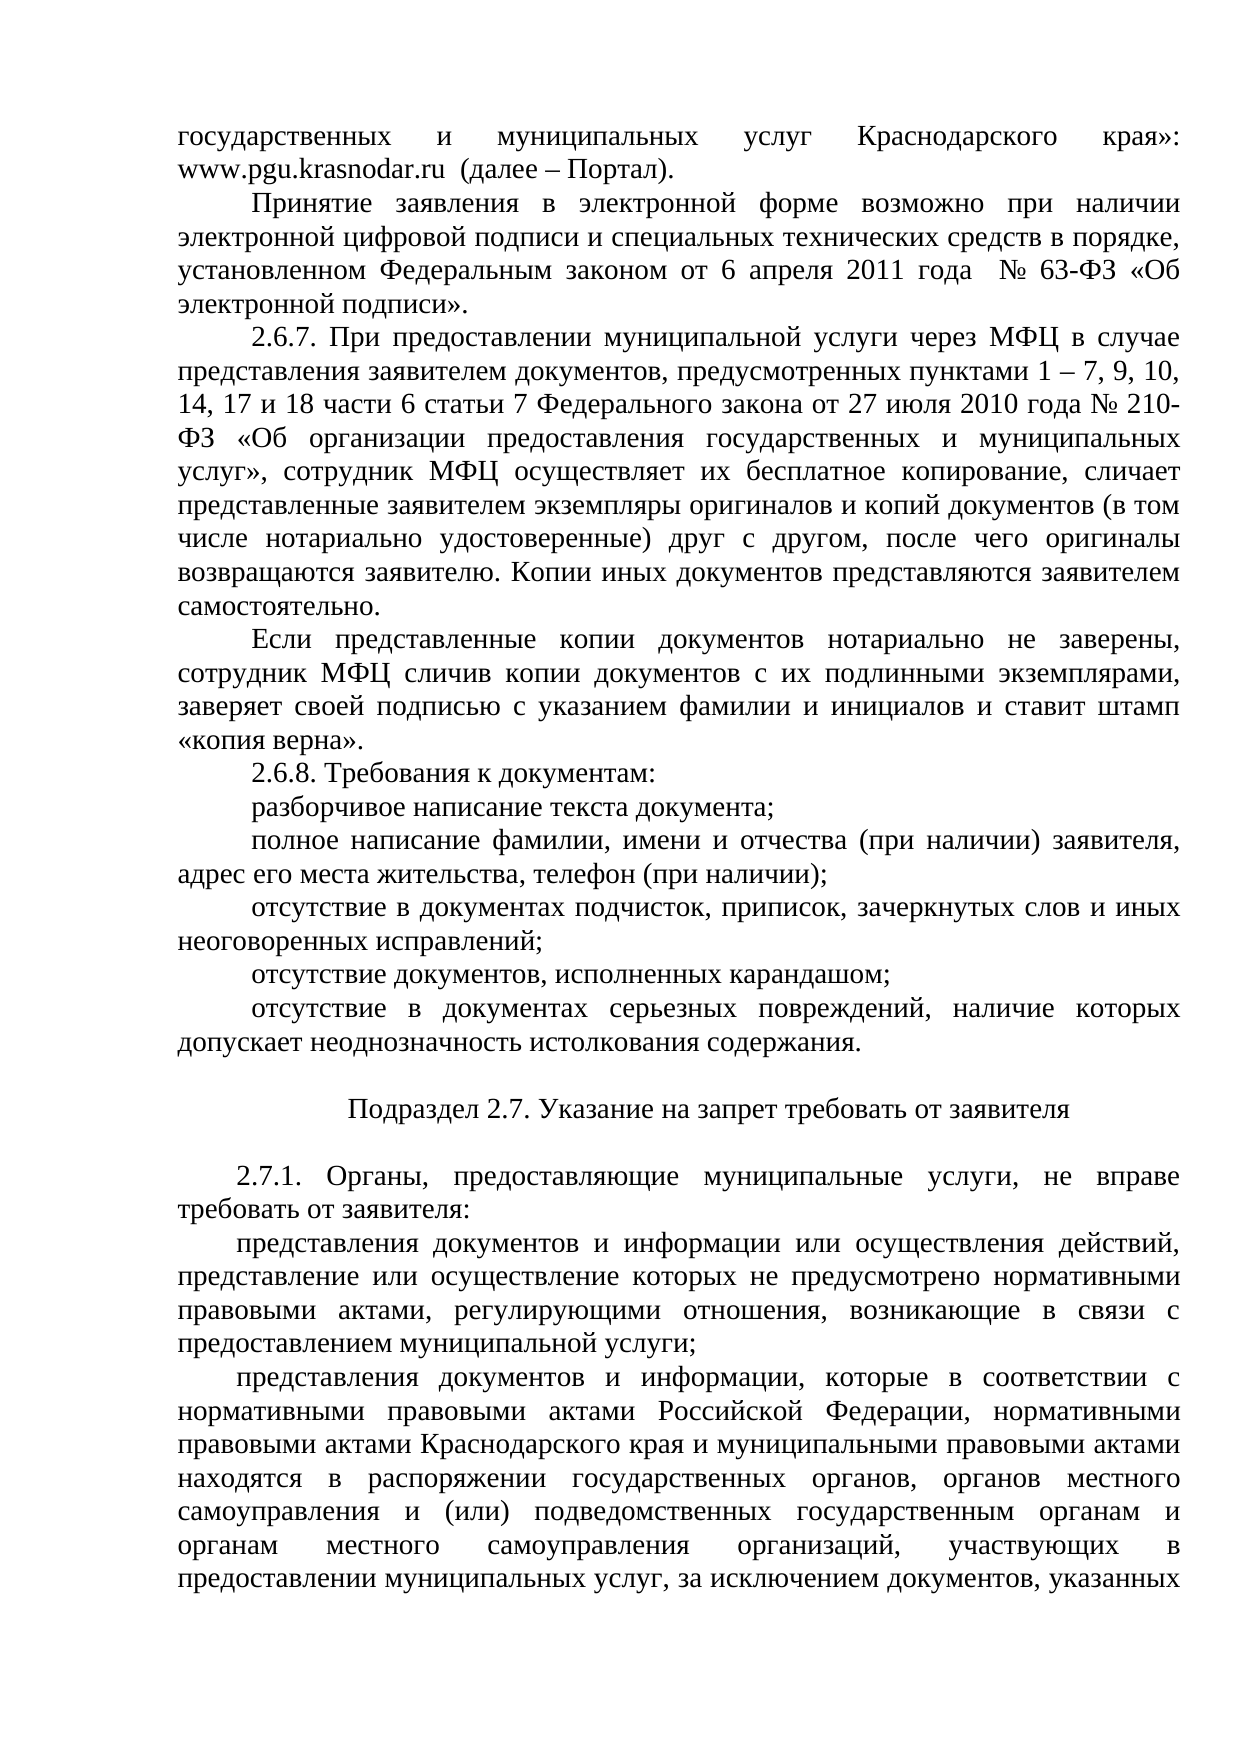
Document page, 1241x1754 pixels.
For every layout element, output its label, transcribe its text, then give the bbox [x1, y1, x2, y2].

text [177, 1359, 1181, 1594]
text отсутствие в документах серьезных повреждений, наличие которых допускает неоднозначность истолкования содержания. [177, 990, 1181, 1057]
text отсутствие документов, исполненных карандашом; [177, 957, 1181, 990]
text представления документов и информации или осуществления действий, представление или осуществление которых не предусмотрено нормативными правовыми актами, регулирующими отношения, возникающие в связи с предоставлением муниципальной услуги; [177, 1225, 1181, 1359]
text разборчивое написание текста документа; [177, 789, 1181, 822]
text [177, 118, 1181, 185]
text 2.6.7. При предоставлении муниципальной услуги через МФЦ в случае представления заявителем документов, предусмотренных пунктами 1 – 7, 9, 10, 14, 17 и 18 части 6 статьи 7 Федерального закона от 27 июля 2010 года № 210-ФЗ «Об организации предоставления государственных и муниципальных услуг», сотрудник МФЦ осуществляет их бесплатное копирование, сличает представленные заявителем экземпляры оригиналов и копий документов (в том числе нотариально удостоверенные) друг с другом, после чего оригиналы возвращаются заявителю. Копии иных документов представляются заявителем самостоятельно. [177, 319, 1181, 621]
text полное написание фамилии, имени и отчества (при наличии) заявителя, адрес его места жительства, телефон (при наличии); [177, 822, 1181, 889]
text 2.6.8. Требования к документам: [177, 755, 1181, 789]
text Если представленные копии документов нотариально не заверены, сотрудник МФЦ сличив копии документов с их подлинными экземплярами, заверяет своей подписью с указанием фамилии и инициалов и ставит штамп «копия верна». [177, 621, 1181, 755]
text Подраздел 2.7. Указание на запрет требовать от заявителя [177, 1091, 1181, 1124]
text Принятие заявления в электронной форме возможно при наличии электронной цифровой подписи и специальных технических средств в порядке, установленном Федеральным законом от 6 апреля 2011 года № 63-ФЗ «Об электронной подписи». [177, 185, 1181, 319]
text 2.7.1. Органы, предоставляющие муниципальные услуги, не вправе требовать от заявителя: [177, 1158, 1181, 1225]
text отсутствие в документах подчисток, приписок, зачеркнутых слов и иных неоговоренных исправлений; [177, 889, 1181, 957]
